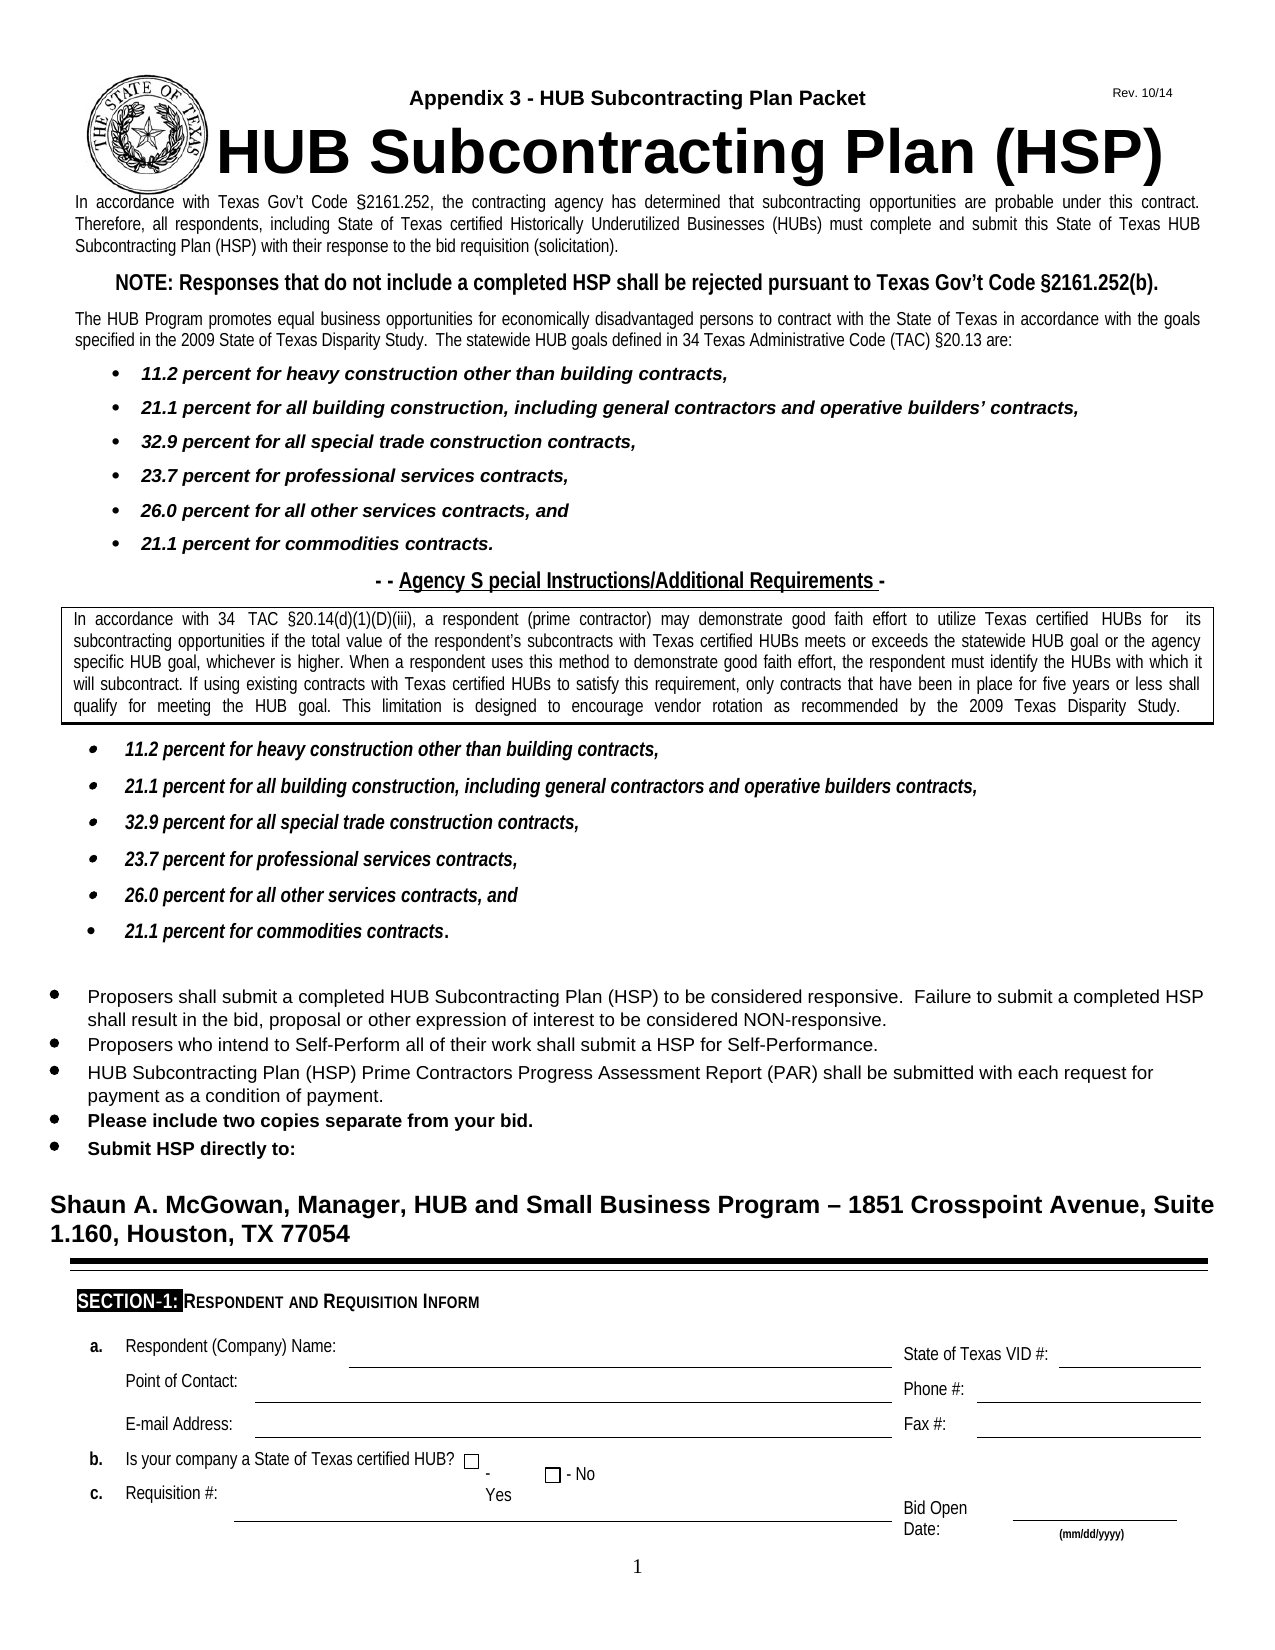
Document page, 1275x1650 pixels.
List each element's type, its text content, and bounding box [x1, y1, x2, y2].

list 21.1 percent for all building construction, including general contractors and operative builders contracts, [87, 774, 1225, 798]
list 32.9 percent for all special trade construction contracts, [112, 431, 1225, 453]
text The HUB Program promotes equal business opportunities for economically disadvantaged persons to contract with the State of Texas in accordance with the goals specified in the 2009 State of Texas Disparity Study. The statewide HUB goals defined in 34 Texas Administrative Code (TAC) §20.13 are: [75, 307, 1200, 351]
list 21.1 percent for all building construction, including general contractors and operative builders’ contracts, [112, 397, 1225, 419]
text Bid Open Date: [903, 1497, 1008, 1540]
list Requisition #: [90, 1482, 458, 1504]
list Proposers who intend to Self-Perform all of their work shall submit a HSP for Self-Performance. [50, 1034, 1225, 1057]
list HUB Subcontracting Plan (HSP) Prime Contractors Progress Assessment Report (PAR) shall be submitted with each request for payment as a condition of payment. [50, 1061, 1225, 1106]
text (mm/dd/yyyy) [1059, 1527, 1225, 1541]
text State of Texas VID #: Phone #: [903, 1343, 1050, 1399]
text 1 [527, 1554, 642, 1578]
subtitle NOTE: Responses that do not include a completed HSP shall be rejected pursuant to Texas Gov’t Code §2161.252(b). [115, 269, 1225, 295]
list 32.9 percent for all special trade construction contracts, [87, 810, 1225, 834]
list 26.0 percent for all other services contracts, and [112, 499, 1225, 521]
list 23.7 percent for professional services contracts, [87, 847, 1225, 871]
list 11.2 percent for heavy construction other than building contracts, [112, 363, 1225, 384]
text Shaun A. McGowan, Manager, HUB and Small Business Program – 1851 Crosspoint Avenue, Suite 1.160, Houston, TX 77054 [50, 1190, 1225, 1248]
list 21.1 percent for commodities contracts. [112, 533, 1225, 554]
list Is your company a State of Texas certified HUB? [89, 1448, 458, 1469]
list Please include two copies separate from your bid. [50, 1110, 1225, 1133]
list 26.0 percent for all other services contracts, and [87, 883, 1225, 907]
text E-mail Address: Fax #: [125, 1413, 1225, 1435]
text - Yes [485, 1462, 521, 1505]
text - No [527, 1463, 634, 1484]
list 21.1 percent for commodities contracts. [87, 919, 1225, 943]
list 23.7 percent for professional services contracts, [112, 465, 1225, 487]
text - - Agency S pecial Instructions/Additional Requirements - ­ [50, 567, 1219, 593]
list Proposers shall submit a completed HUB Subcontracting Plan (HSP) to be considered responsive. Failure to submit a completed HSP shall result in the bid, proposal or other expression of interest to be considered NON-responsive. [50, 986, 1225, 1030]
text In accordance with Texas Gov’t Code §2161.252, the contracting agency has determined that subcontracting opportunities are probable under this contract. Therefore, all respondents, including State of Texas certified Historically Underutilized Businesses (HUBs) must complete and submit this State of Texas HUB Subcontracting Plan (HSP) with their response to the bid requisition (solicitation). [75, 191, 1200, 256]
list 11.2 percent for heavy construction other than building contracts, [87, 737, 1225, 761]
list Submit HSP directly to: [50, 1137, 1225, 1160]
picture [85, 72, 210, 191]
list Respondent (Company) Name: Point of Contact: [90, 1335, 338, 1391]
text SECTION-1: RESPONDENT AND REQUISITION INFORM [77, 1288, 1225, 1312]
